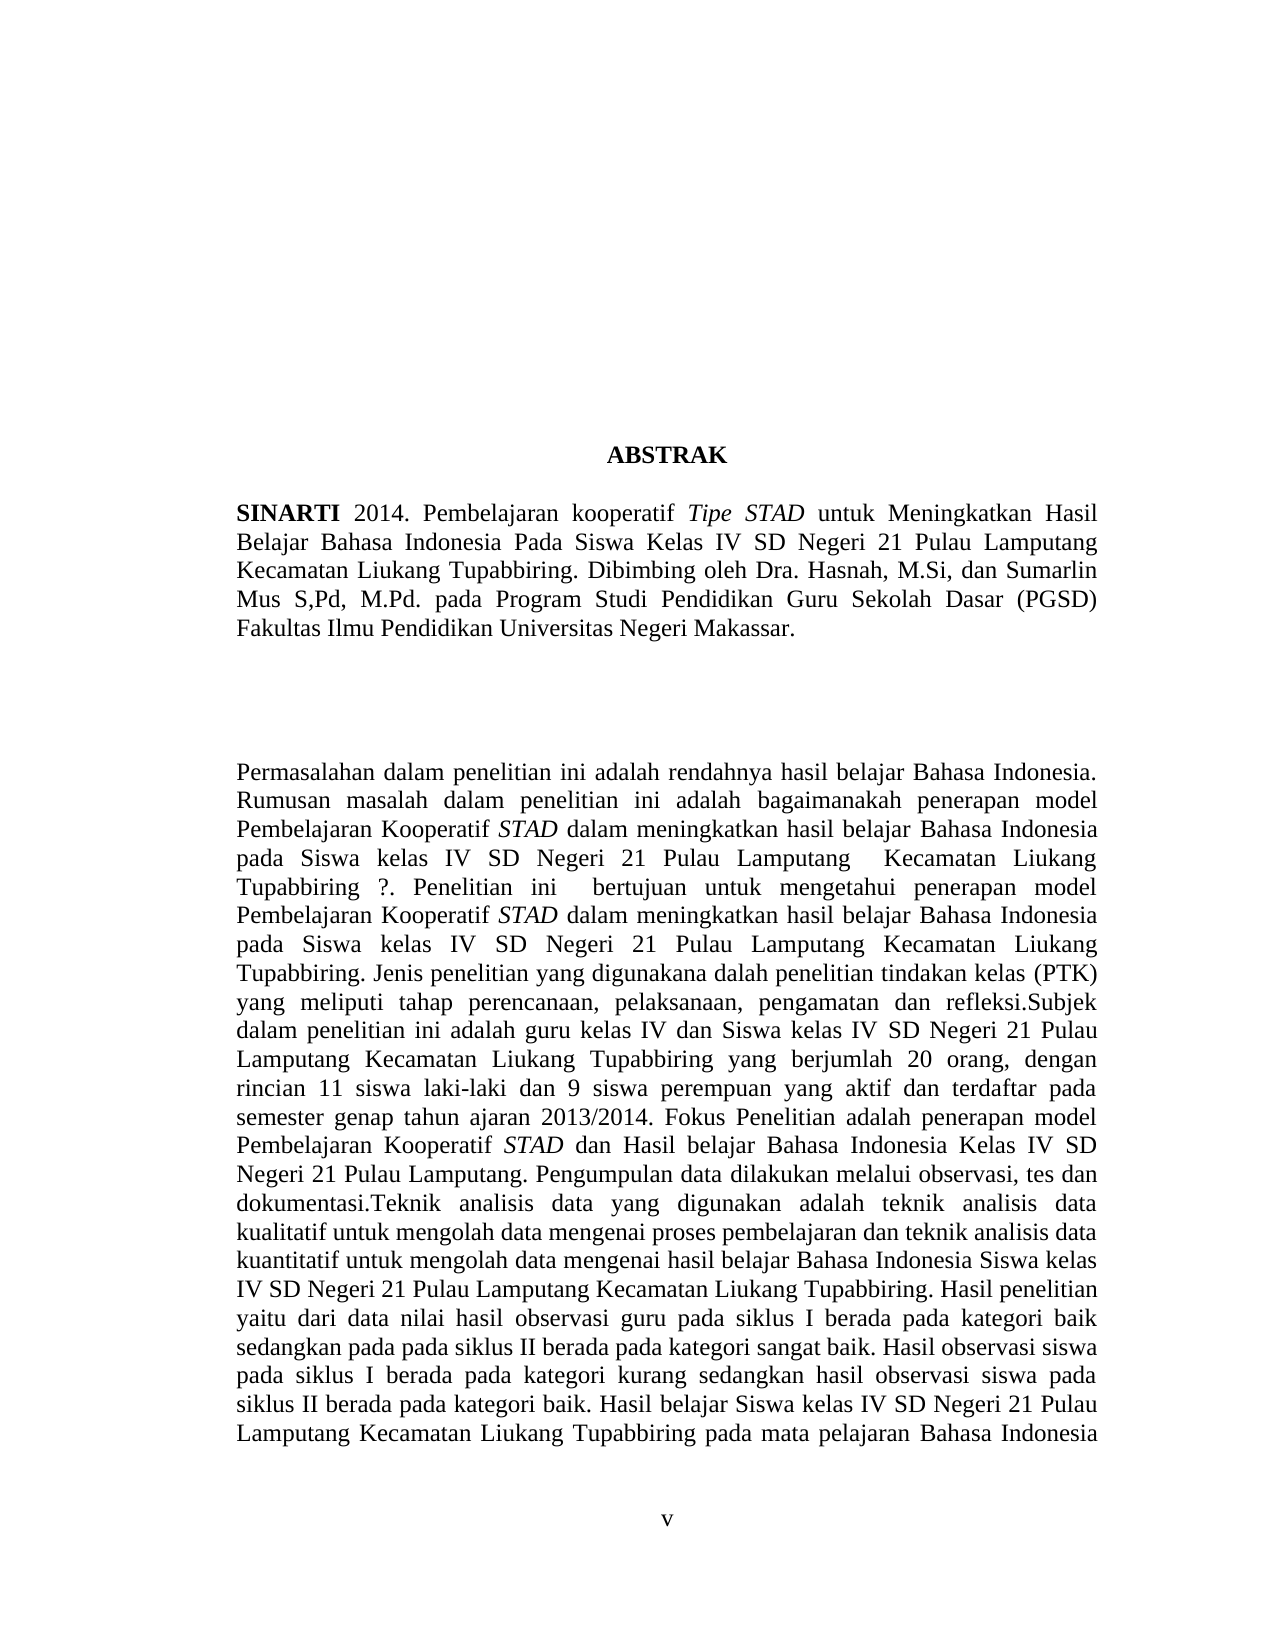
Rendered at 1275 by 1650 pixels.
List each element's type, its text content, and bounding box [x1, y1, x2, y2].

text SINARTI 2014. Pembelajaran kooperatif Tipe STAD untuk Meningkatkan Hasil Belajar Bahasa Indonesia Pada Siswa Kelas IV SD Negeri 21 Pulau Lamputang Kecamatan Liukang Tupabbiring. Dibimbing oleh Dra. Hasnah, M.Si, dan Sumarlin Mus S,Pd, M.Pd. pada Program Studi Pendidikan Guru Sekolah Dasar (PGSD) Fakultas Ilmu Pendidikan Universitas Negeri Makassar. [236, 498, 1098, 642]
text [236, 757, 1098, 1447]
text ABSTRAK [236, 440, 1098, 469]
